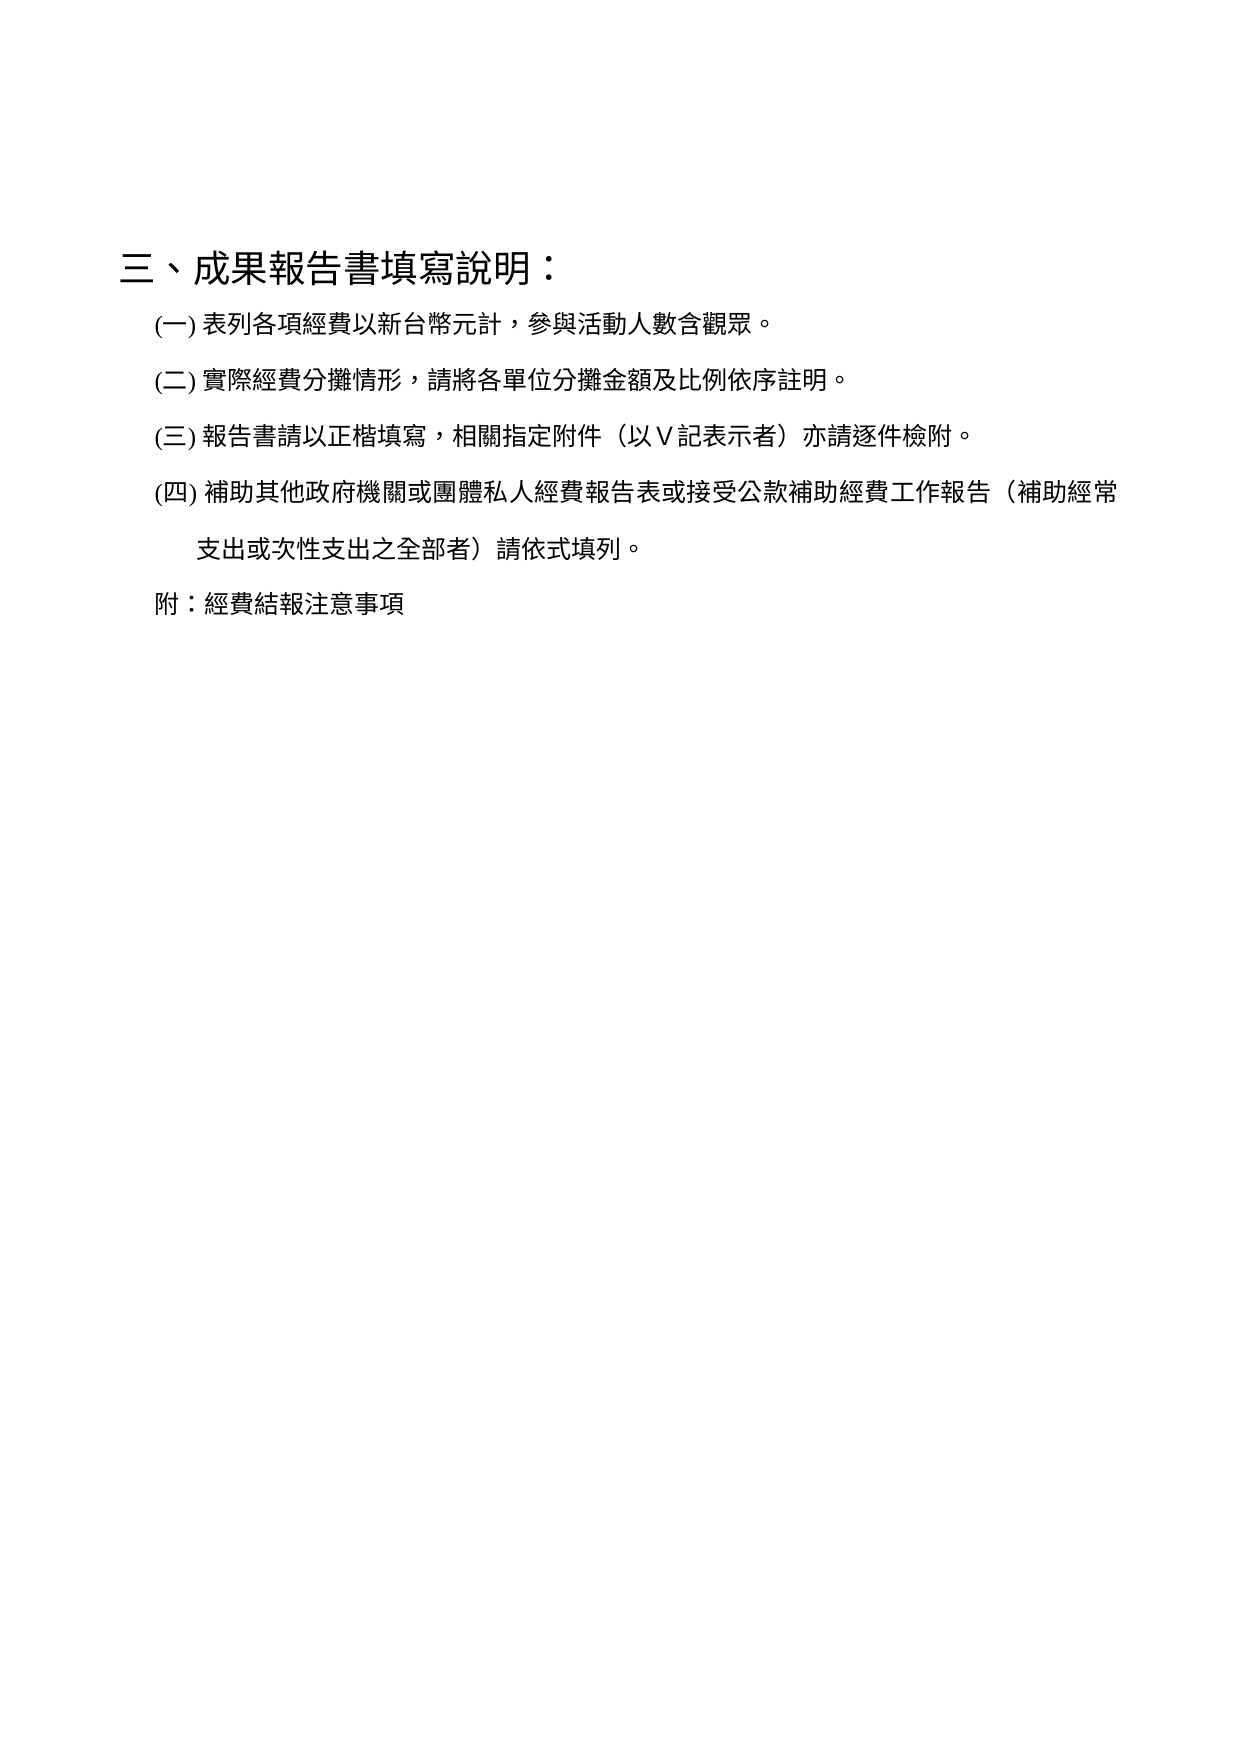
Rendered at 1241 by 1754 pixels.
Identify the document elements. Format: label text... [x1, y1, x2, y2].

text (二) 實際經費分攤情形，請將各單位分攤金額及比例依序註明。 [154, 360, 1122, 398]
text (四) 補助其他政府機關或團體私人經費報告表或接受公款補助經費工作報告（補助經常支出或次性支出之全部者）請依式填列。 [154, 472, 1122, 566]
text 附：經費結報注意事項 [154, 584, 1122, 622]
text (三) 報告書請以正楷填寫，相關指定附件（以Ｖ記表示者）亦請逐件檢附。 [154, 416, 1122, 453]
text (一) 表列各項經費以新台幣元計，參與活動人數含觀眾。 [154, 304, 1122, 342]
text 三、成果報告書填寫說明： [118, 228, 1122, 304]
